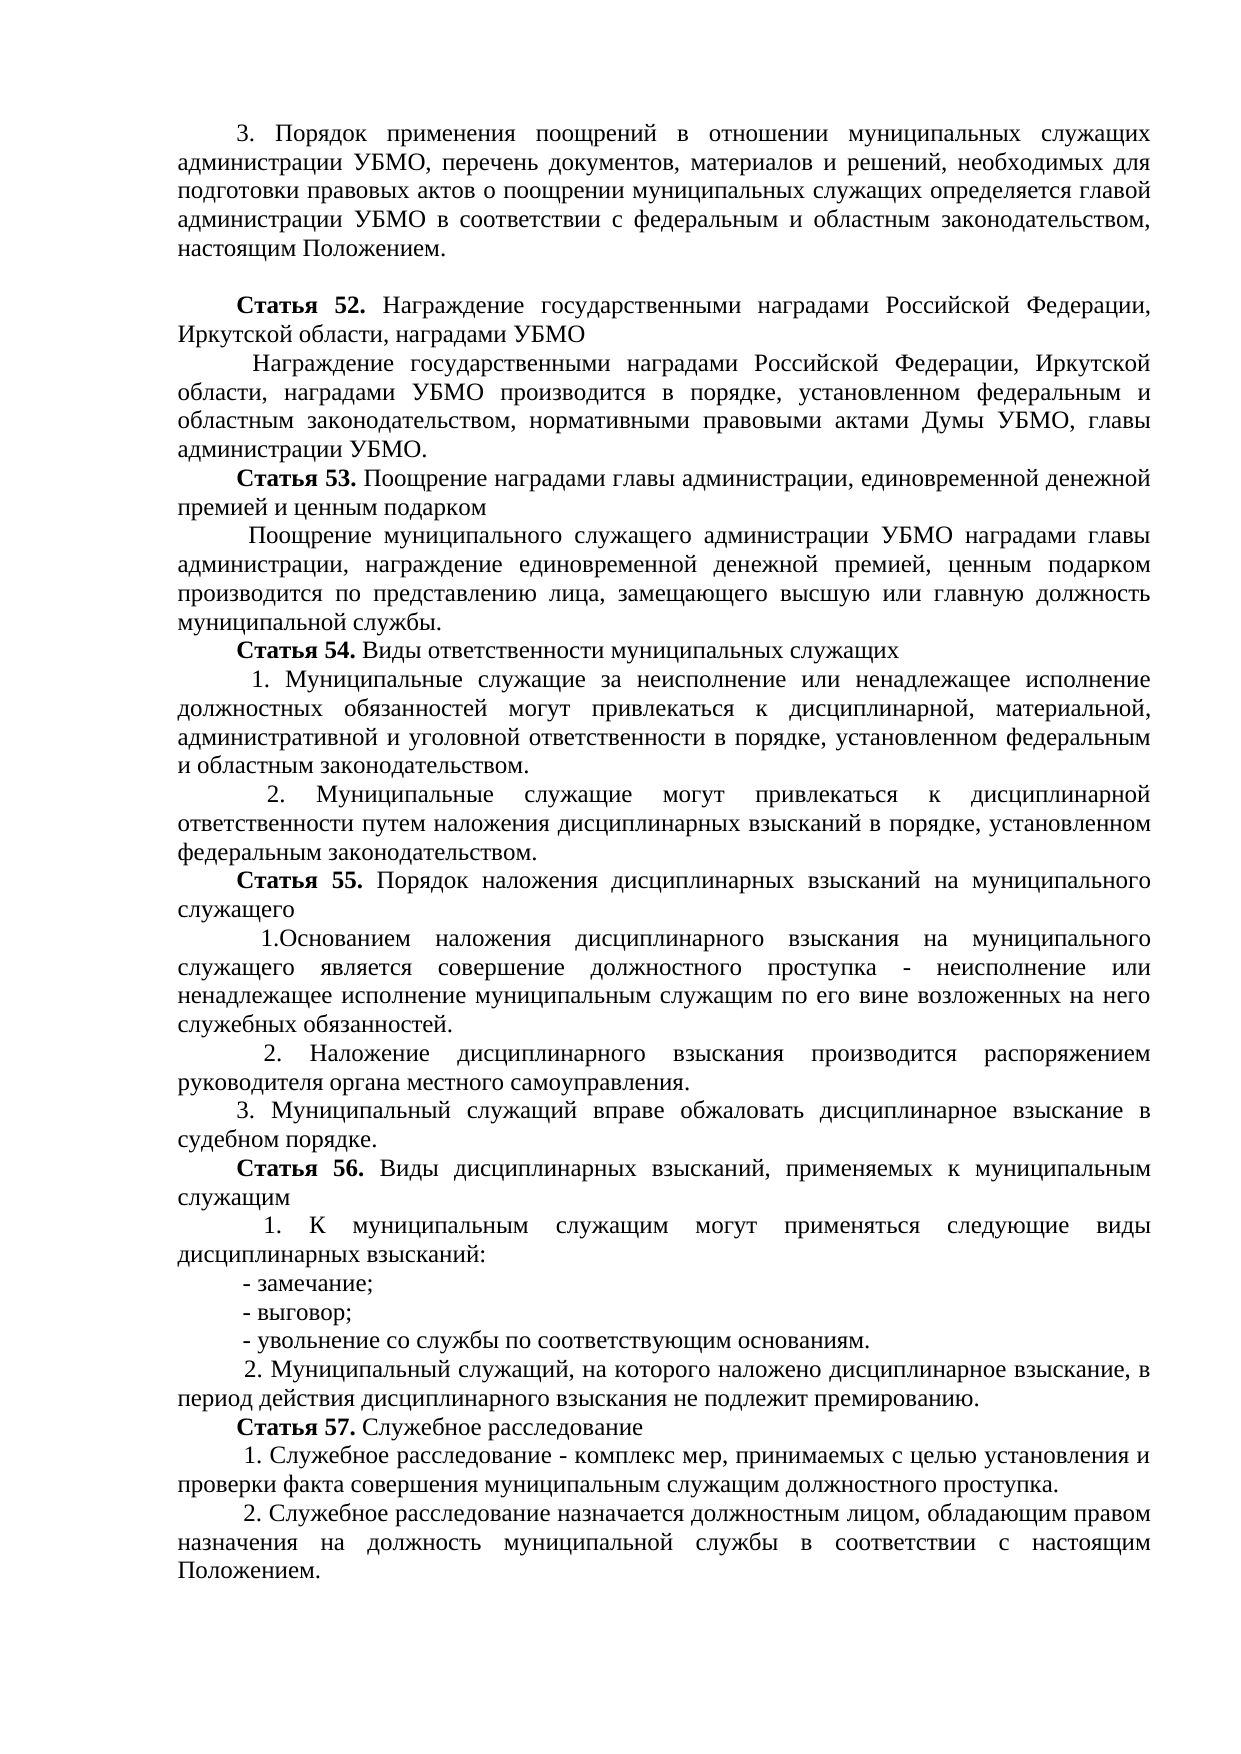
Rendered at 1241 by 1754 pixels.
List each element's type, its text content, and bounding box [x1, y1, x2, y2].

text Статья 57. Служебное расследование [177, 1412, 1152, 1441]
text Статья 54. Виды ответственности муниципальных служащих [177, 636, 1152, 664]
text 2. Наложение дисциплинарного взыскания производится распоряжением руководителя органа местного самоуправления. [177, 1038, 1152, 1096]
text Статья 56. Виды дисциплинарных взысканий, применяемых к муниципальным служащим [177, 1153, 1152, 1211]
text - выговор; [177, 1297, 1152, 1326]
text 2. Муниципальные служащие могут привлекаться к дисциплинарной ответственности путем наложения дисциплинарных взысканий в порядке, установленном федеральным законодательством. [177, 779, 1152, 866]
text Поощрение муниципального служащего администрации УБМО наградами главы администрации, награждение единовременной денежной премией, ценным подарком производится по представлению лица, замещающего высшую или главную должность муниципальной службы. [177, 521, 1152, 636]
text 1. К муниципальным служащим могут применяться следующие виды дисциплинарных взысканий: [177, 1211, 1152, 1268]
text 3. Порядок применения поощрений в отношении муниципальных служащих администрации УБМО, перечень документов, материалов и решений, необходимых для подготовки правовых актов о поощрении муниципальных служащих определяется главой администрации УБМО в соответствии с федеральным и областным законодательством, настоящим Положением. [177, 118, 1152, 262]
text 1. Муниципальные служащие за неисполнение или ненадлежащее исполнение должностных обязанностей могут привлекаться к дисциплинарной, материальной, административной и уголовной ответственности в порядке, установленном федеральным и областным законодательством. [177, 664, 1152, 779]
text Статья 55. Порядок наложения дисциплинарных взысканий на муниципального служащего [177, 866, 1152, 923]
text Награждение государственными наградами Российской Федерации, Иркутской области, наградами УБМО производится в порядке, установленном федеральным и областным законодательством, нормативными правовыми актами Думы УБМО, главы администрации УБМО. [177, 348, 1152, 463]
text Статья 53. Поощрение наградами главы администрации, единовременной денежной премией и ценным подарком [177, 463, 1152, 521]
text 1. Служебное расследование - комплекс мер, принимаемых с целью установления и проверки факта совершения муниципальным служащим должностного проступка. [177, 1441, 1152, 1498]
text Статья 52. Награждение государственными наградами Российской Федерации, Иркутской области, наградами УБМО [177, 291, 1152, 348]
text - замечание; [177, 1268, 1152, 1297]
text 2. Муниципальный служащий, на которого наложено дисциплинарное взыскание, в период действия дисциплинарного взыскания не подлежит премированию. [177, 1354, 1152, 1412]
text 3. Муниципальный служащий вправе обжаловать дисциплинарное взыскание в судебном порядке. [177, 1096, 1152, 1153]
text 2. Служебное расследование назначается должностным лицом, обладающим правом назначения на должность муниципальной службы в соответствии с настоящим Положением. [177, 1498, 1152, 1584]
text 1.Основанием наложения дисциплинарного взыскания на муниципального служащего является совершение должностного проступка - неисполнение или ненадлежащее исполнение муниципальным служащим по его вине возложенных на него служебных обязанностей. [177, 923, 1152, 1038]
text - увольнение со службы по соответствующим основаниям. [177, 1326, 1152, 1354]
